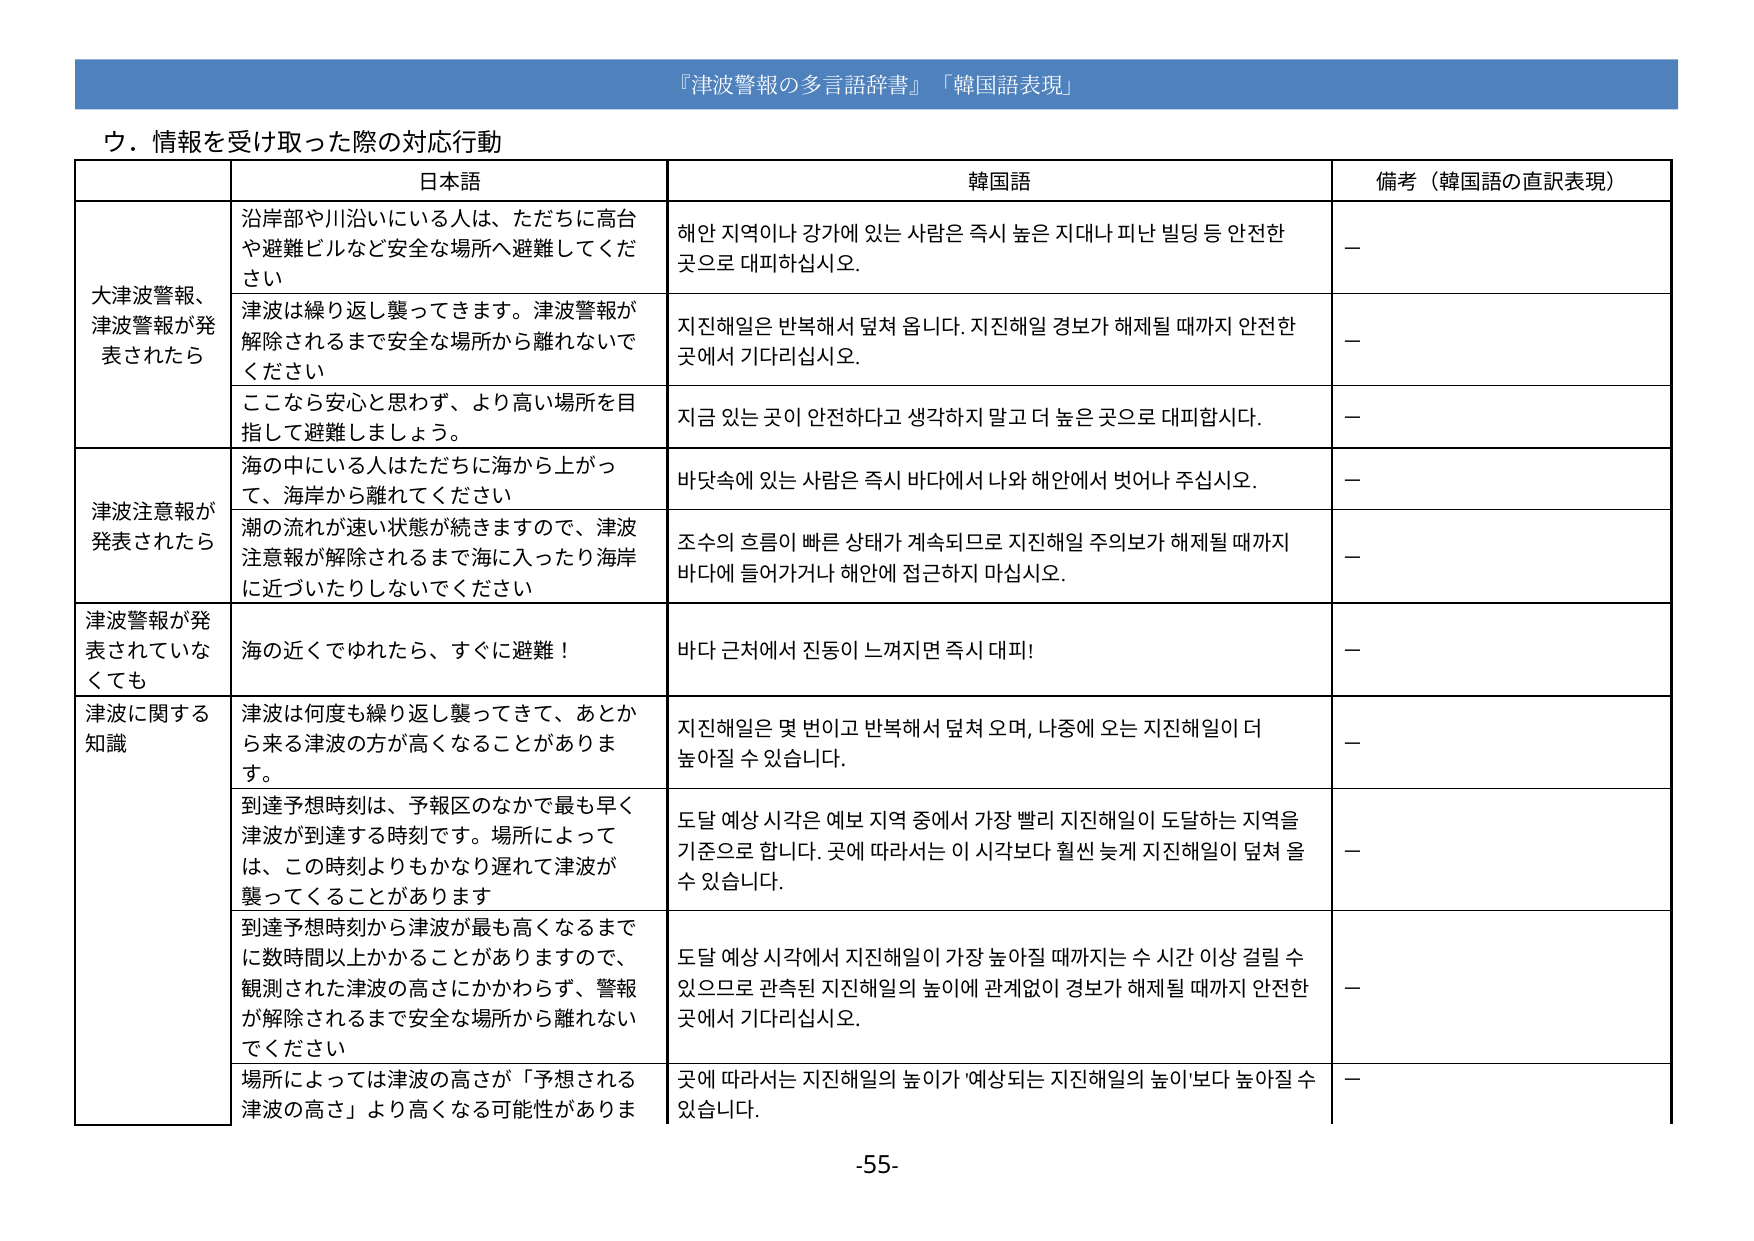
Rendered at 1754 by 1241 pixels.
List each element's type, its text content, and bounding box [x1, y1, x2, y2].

table_header 韓国語 [669, 161, 1331, 200]
table_cell 津波は何度も繰り返し襲ってきて、あとから来る津波の方が高くなることがあります。 [232, 697, 666, 787]
table_cell 바다 근처에서 진동이 느껴지면 즉시 대피! [669, 604, 1331, 695]
table_cell 도달 예상 시각에서 지진해일이 가장 높아질 때까지는 수 시간 이상 걸릴 수 있으므로 관측된 지진해일의 높이에 관계없이 경보가 해제될 때까지 안전한 곳에서 기다리십시오. [669, 911, 1331, 1062]
table_cell 지금 있는 곳이 안전하다고 생각하지 말고 더 높은 곳으로 대피합시다. [669, 386, 1331, 447]
table_cell － [1333, 697, 1670, 787]
table_cell 도달 예상 시각은 예보 지역 중에서 가장 빨리 지진해일이 도달하는 지역을 기준으로 합니다. 곳에 따라서는 이 시각보다 훨씬 늦게 지진해일이 덮쳐 올 수 있습니다. [669, 789, 1331, 910]
table_header [76, 161, 230, 200]
table_cell 大津波警報、津波警報が発表されたら [76, 202, 230, 447]
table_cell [232, 1064, 666, 1124]
table_cell 津波注意報が発表されたら [76, 449, 230, 602]
table_cell 潮の流れが速い状態が続きますので、津波注意報が解除されるまで海に入ったり海岸に近づいたりしないでください [232, 510, 666, 602]
table_cell － [1333, 202, 1670, 293]
table_cell 到達予想時刻から津波が最も高くなるまでに数時間以上かかることがありますので、観測された津波の高さにかかわらず、警報が解除されるまで安全な場所から離れないでください [232, 911, 666, 1062]
table_cell 津波に関する知識 [76, 697, 230, 1124]
table_cell － [1333, 604, 1670, 695]
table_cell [669, 1064, 1331, 1124]
table_cell － [1333, 449, 1670, 509]
table_cell － [1333, 789, 1670, 910]
table_cell 지진해일은 몇 번이고 반복해서 덮쳐 오며, 나중에 오는 지진해일이 더 높아질 수 있습니다. [669, 697, 1331, 787]
table_cell 沿岸部や川沿いにいる人は、ただちに高台や避難ビルなど安全な場所へ避難してください [232, 202, 666, 293]
table_cell － [1333, 510, 1670, 602]
table_cell 지진해일은 반복해서 덮쳐 옵니다. 지진해일 경보가 해제될 때까지 안전한 곳에서 기다리십시오. [669, 294, 1331, 385]
table_cell 조수의 흐름이 빠른 상태가 계속되므로 지진해일 주의보가 해제될 때까지 바다에 들어가거나 해안에 접근하지 마십시오. [669, 510, 1331, 602]
table_header 備考（韓国語の直訳表現） [1333, 161, 1670, 200]
table_cell － [1333, 1064, 1670, 1124]
table_cell 해안 지역이나 강가에 있는 사람은 즉시 높은 지대나 피난 빌딩 등 안전한 곳으로 대피하십시오. [669, 202, 1331, 293]
table_cell 津波は繰り返し襲ってきます。津波警報が解除されるまで安全な場所から離れないでください [232, 294, 666, 385]
table_cell － [1333, 386, 1670, 447]
table_cell － [1333, 911, 1670, 1062]
table_cell ここなら安心と思わず、より高い場所を目指して避難しましょう。 [232, 386, 666, 447]
table_cell 到達予想時刻は、予報区のなかで最も早く津波が到達する時刻です。場所によっては、この時刻よりもかなり遅れて津波が襲ってくることがあります [232, 789, 666, 910]
table_cell 津波警報が発表されていなくても [76, 604, 230, 695]
table_header 日本語 [232, 161, 666, 200]
table_cell 바닷속에 있는 사람은 즉시 바다에서 나와 해안에서 벗어나 주십시오. [669, 449, 1331, 509]
subtitle ウ．情報を受け取った際の対応行動 [77, 123, 1677, 159]
table_cell － [1333, 294, 1670, 385]
table_cell 海の近くでゆれたら、すぐに避難！ [232, 604, 666, 695]
table_cell 海の中にいる人はただちに海から上がって、海岸から離れてください [232, 449, 666, 509]
